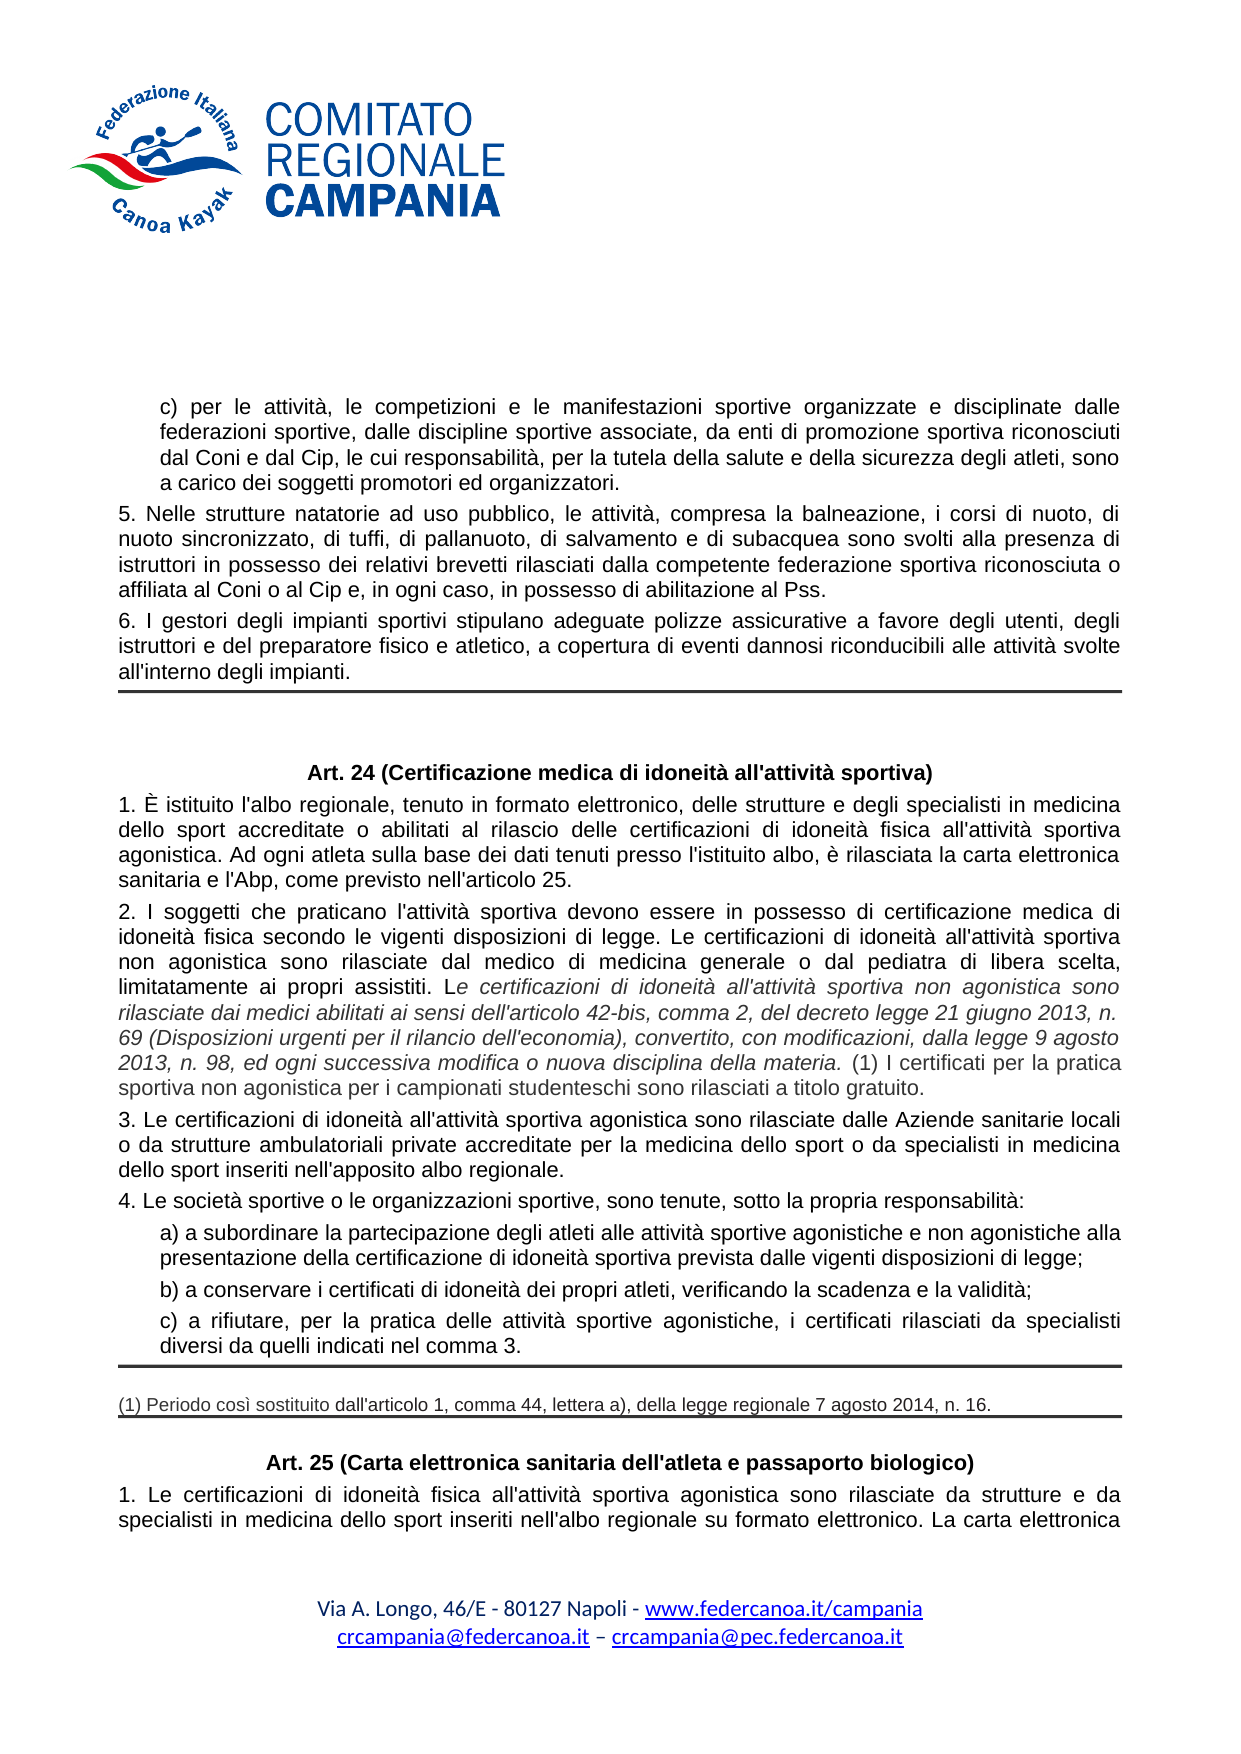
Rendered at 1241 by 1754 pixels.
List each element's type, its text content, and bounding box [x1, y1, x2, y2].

text Art. 24 (Certificazione medica di idoneità all'attività sportiva) [118, 760, 1122, 785]
picture [43, 0, 601, 327]
text 5. Nelle strutture natatorie ad uso pubblico, le attività, compresa la balneazione, i corsi di nuoto, di nuoto sincronizzato, di tuffi, di pallanuoto, di salvamento e di subacquea sono svolti alla presenza di istruttori in possesso dei relativi brevetti rilasciati dalla competente federazione sportiva riconosciuta o affiliata al Coni o al Cip e, in ogni caso, in possesso di abilitazione al Pss. [118, 501, 1122, 602]
text 2. I soggetti che praticano l'attività sportiva devono essere in possesso di certificazione medica di idoneità fisica secondo le vigenti disposizioni di legge. Le certificazioni di idoneità all'attività sportiva non agonistica sono rilasciate dal medico di medicina generale o dal pediatra di libera scelta, limitatamente ai propri assistiti. Le certificazioni di idoneità all'attività sportiva non agonistica sono rilasciate dai medici abilitati ai sensi dell'articolo 42-bis, comma 2, del decreto legge 21 giugno 2013, n. 69 (Disposizioni urgenti per il rilancio dell'economia), convertito, con modificazioni, dalla legge 9 agosto 2013, n. 98, ed ogni successiva modifica o nuova disciplina della materia. (1) I certificati per la pratica sportiva non agonistica per i campionati studenteschi sono rilasciati a titolo gratuito. [118, 899, 1122, 1100]
text c) per le attività, le competizioni e le manifestazioni sportive organizzate e disciplinate dalle federazioni sportive, dalle discipline sportive associate, da enti di promozione sportiva riconosciuti dal Coni e dal Cip, le cui responsabilità, per la tutela della salute e della sicurezza degli atleti, sono a carico dei soggetti promotori ed organizzatori. [159, 394, 1122, 495]
text b) a conservare i certificati di idoneità dei propri atleti, verificando la scadenza e la validità; [159, 1277, 1122, 1302]
text 6. I gestori degli impianti sportivi stipulano adeguate polizze assicurative a favore degli utenti, degli istruttori e del preparatore fisico e atletico, a copertura di eventi dannosi riconducibili alle attività svolte all'interno degli impianti. [118, 608, 1122, 684]
text a) a subordinare la partecipazione degli atleti alle attività sportive agonistiche e non agonistiche alla presentazione della certificazione di idoneità sportiva prevista dalle vigenti disposizioni di legge; [159, 1220, 1122, 1270]
text 4. Le società sportive o le organizzazioni sportive, sono tenute, sotto la propria responsabilità: [118, 1188, 1122, 1214]
text (1) Periodo così sostituito dall'articolo 1, comma 44, lettera a), della legge regionale 7 agosto 2014, n. 16. [118, 1393, 1122, 1415]
text Art. 25 (Carta elettronica sanitaria dell'atleta e passaporto biologico) [118, 1450, 1122, 1475]
text 1. È istituito l'albo regionale, tenuto in formato elettronico, delle strutture e degli specialisti in medicina dello sport accreditate o abilitati al rilascio delle certificazioni di idoneità fisica all'attività sportiva agonistica. Ad ogni atleta sulla base dei dati tenuti presso l'istituito albo, è rilasciata la carta elettronica sanitaria e l'Abp, come previsto nell'articolo 25. [118, 792, 1122, 892]
text 3. Le certificazioni di idoneità all'attività sportiva agonistica sono rilasciate dalle Aziende sanitarie locali o da strutture ambulatoriali private accreditate per la medicina dello sport o da specialisti in medicina dello sport inseriti nell'apposito albo regionale. [118, 1107, 1122, 1182]
text c) a rifiutare, per la pratica delle attività sportive agonistiche, i certificati rilasciati da specialisti diversi da quelli indicati nel comma 3. [159, 1308, 1122, 1358]
